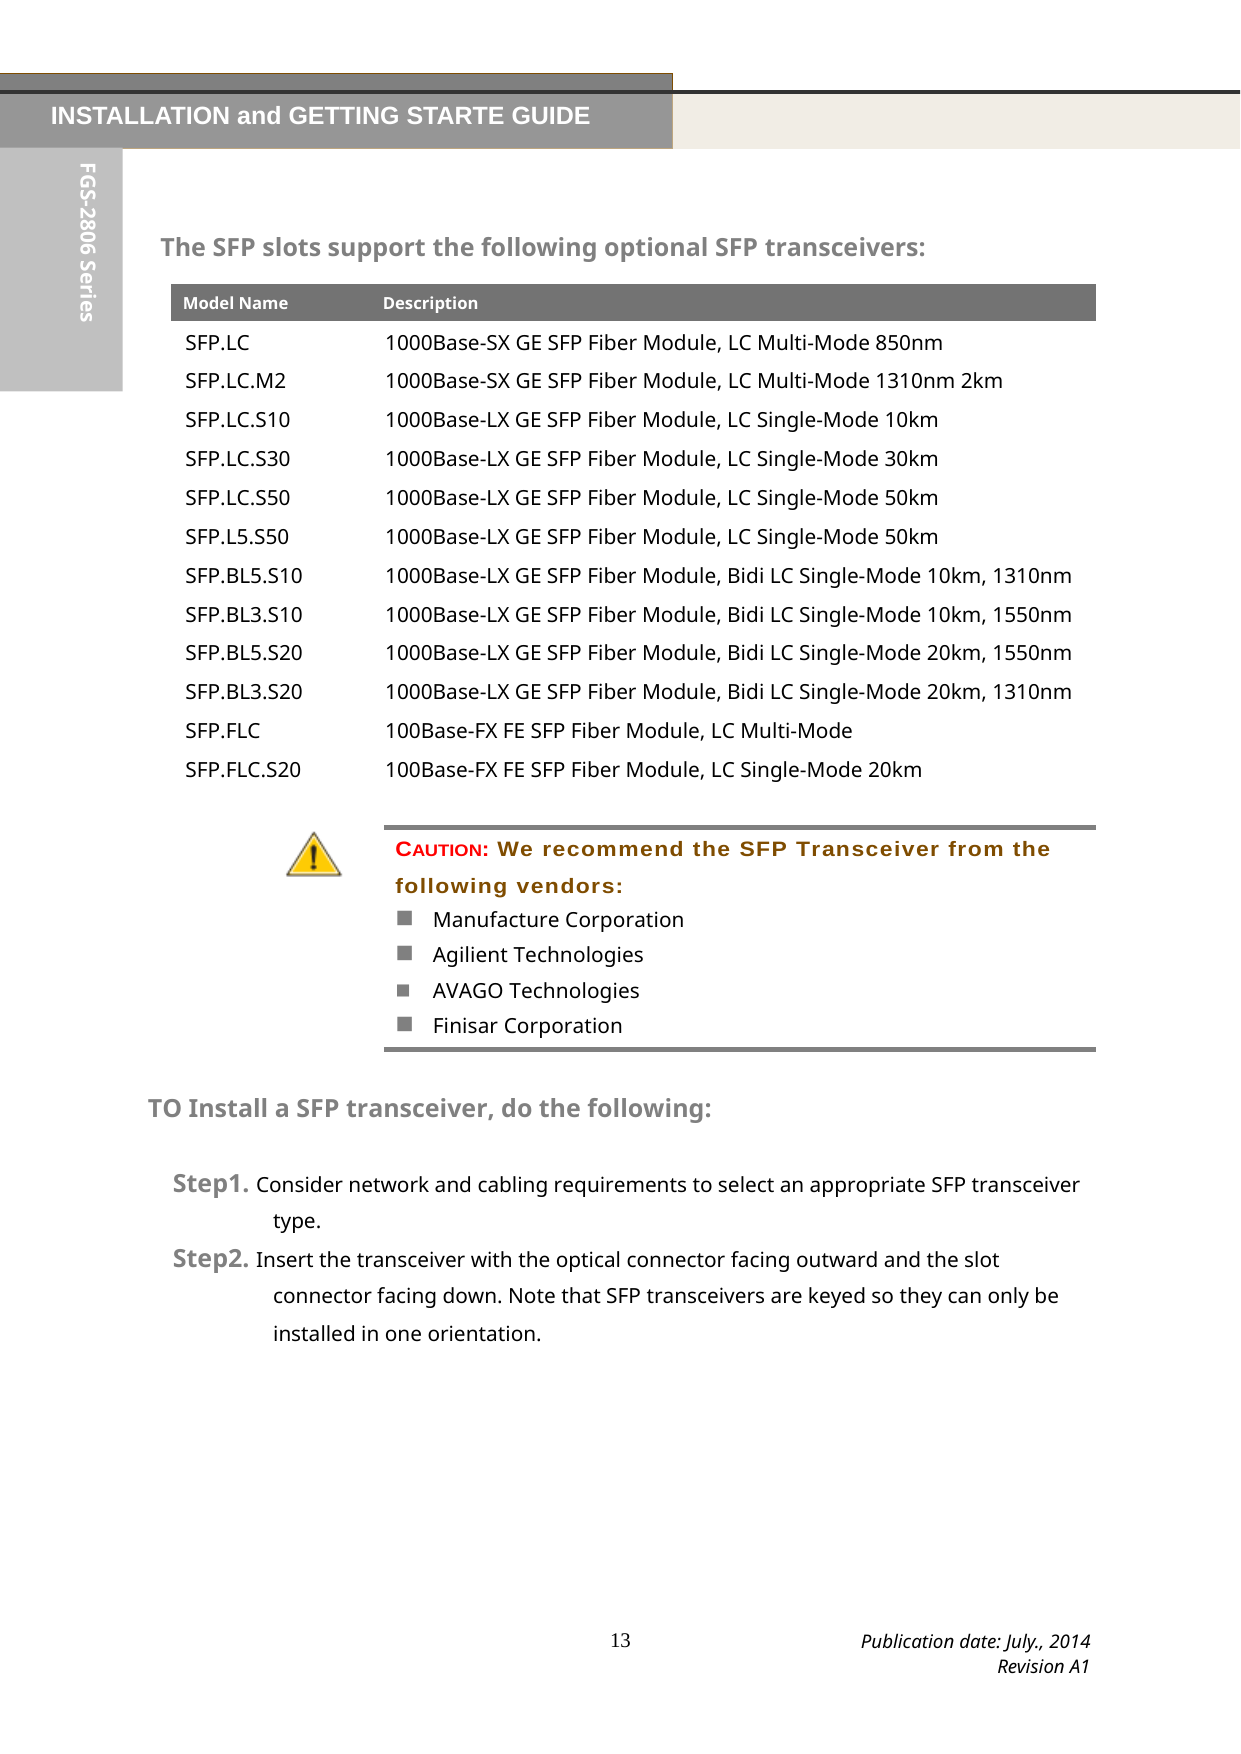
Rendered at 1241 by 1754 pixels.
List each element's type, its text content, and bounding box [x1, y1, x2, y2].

table_cell 1000Base-LX GE SFP Fiber Module, LC Single-Mode 30km [371, 438, 1096, 477]
table_cell SFP.LC [171, 321, 371, 360]
table_header CAUTION: We recommend the SFP Transceiver from the following vendors: Manufacture Corporation Agilient Technologies AVAGO Technologies Finisar Corporation [384, 830, 1096, 1047]
table_cell SFP.LC.S30 [171, 438, 371, 477]
table_cell 1000Base-LX GE SFP Fiber Module, LC Single-Mode 50km [371, 516, 1096, 554]
table_header Model Name [171, 284, 371, 321]
table_cell 100Base-FX FE SFP Fiber Module, LC Multi-Mode [371, 710, 1096, 749]
table_header [148, 825, 384, 1047]
table_cell SFP.L5.S50 [171, 516, 371, 554]
table_cell SFP.BL5.S20 [171, 632, 371, 671]
table_cell SFP.BL5.S10 [171, 555, 371, 593]
table_cell 100Base-FX FE SFP Fiber Module, LC Single-Mode 20km [371, 749, 1096, 788]
table_cell SFP.LC.S50 [171, 477, 371, 516]
table_cell 1000Base-LX GE SFP Fiber Module, Bidi LC Single-Mode 10km, 1310nm [371, 555, 1096, 593]
text The SFP slots support the following optional SFP transceivers: [160, 228, 1092, 265]
table_cell 1000Base-SX GE SFP Fiber Module, LC Multi-Mode 850nm [371, 321, 1096, 360]
table_cell 1000Base-LX GE SFP Fiber Module, LC Single-Mode 50km [371, 477, 1096, 516]
text Step2. Insert the transceiver with the optical connector facing outward and the slot connector facing down. Note that SFP transceivers are keyed so they can only be installed in one orientation. [173, 1239, 1092, 1352]
text TO Install a SFP transceiver, do the following: [148, 1089, 1092, 1127]
table_cell 1000Base-LX GE SFP Fiber Module, Bidi LC Single-Mode 20km, 1310nm [371, 671, 1096, 710]
table_cell SFP.FLC.S20 [171, 749, 371, 788]
text Step1. Consider network and cabling requirements to select an appropriate SFP transceiver type. [173, 1164, 1092, 1239]
table_cell SFP.LC.M2 [171, 360, 371, 399]
table_cell SFP.LC.S10 [171, 399, 371, 438]
table_cell 1000Base-LX GE SFP Fiber Module, Bidi LC Single-Mode 10km, 1550nm [371, 594, 1096, 632]
table_cell 1000Base-SX GE SFP Fiber Module, LC Multi-Mode 1310nm 2km [371, 360, 1096, 399]
table_header Description [371, 284, 1096, 321]
table_cell SFP.BL3.S20 [171, 671, 371, 710]
table_cell SFP.BL3.S10 [171, 594, 371, 632]
table_cell SFP.FLC [171, 710, 371, 749]
table_cell 1000Base-LX GE SFP Fiber Module, Bidi LC Single-Mode 20km, 1550nm [371, 632, 1096, 671]
table_cell 1000Base-LX GE SFP Fiber Module, LC Single-Mode 10km [371, 399, 1096, 438]
picture [282, 830, 347, 885]
